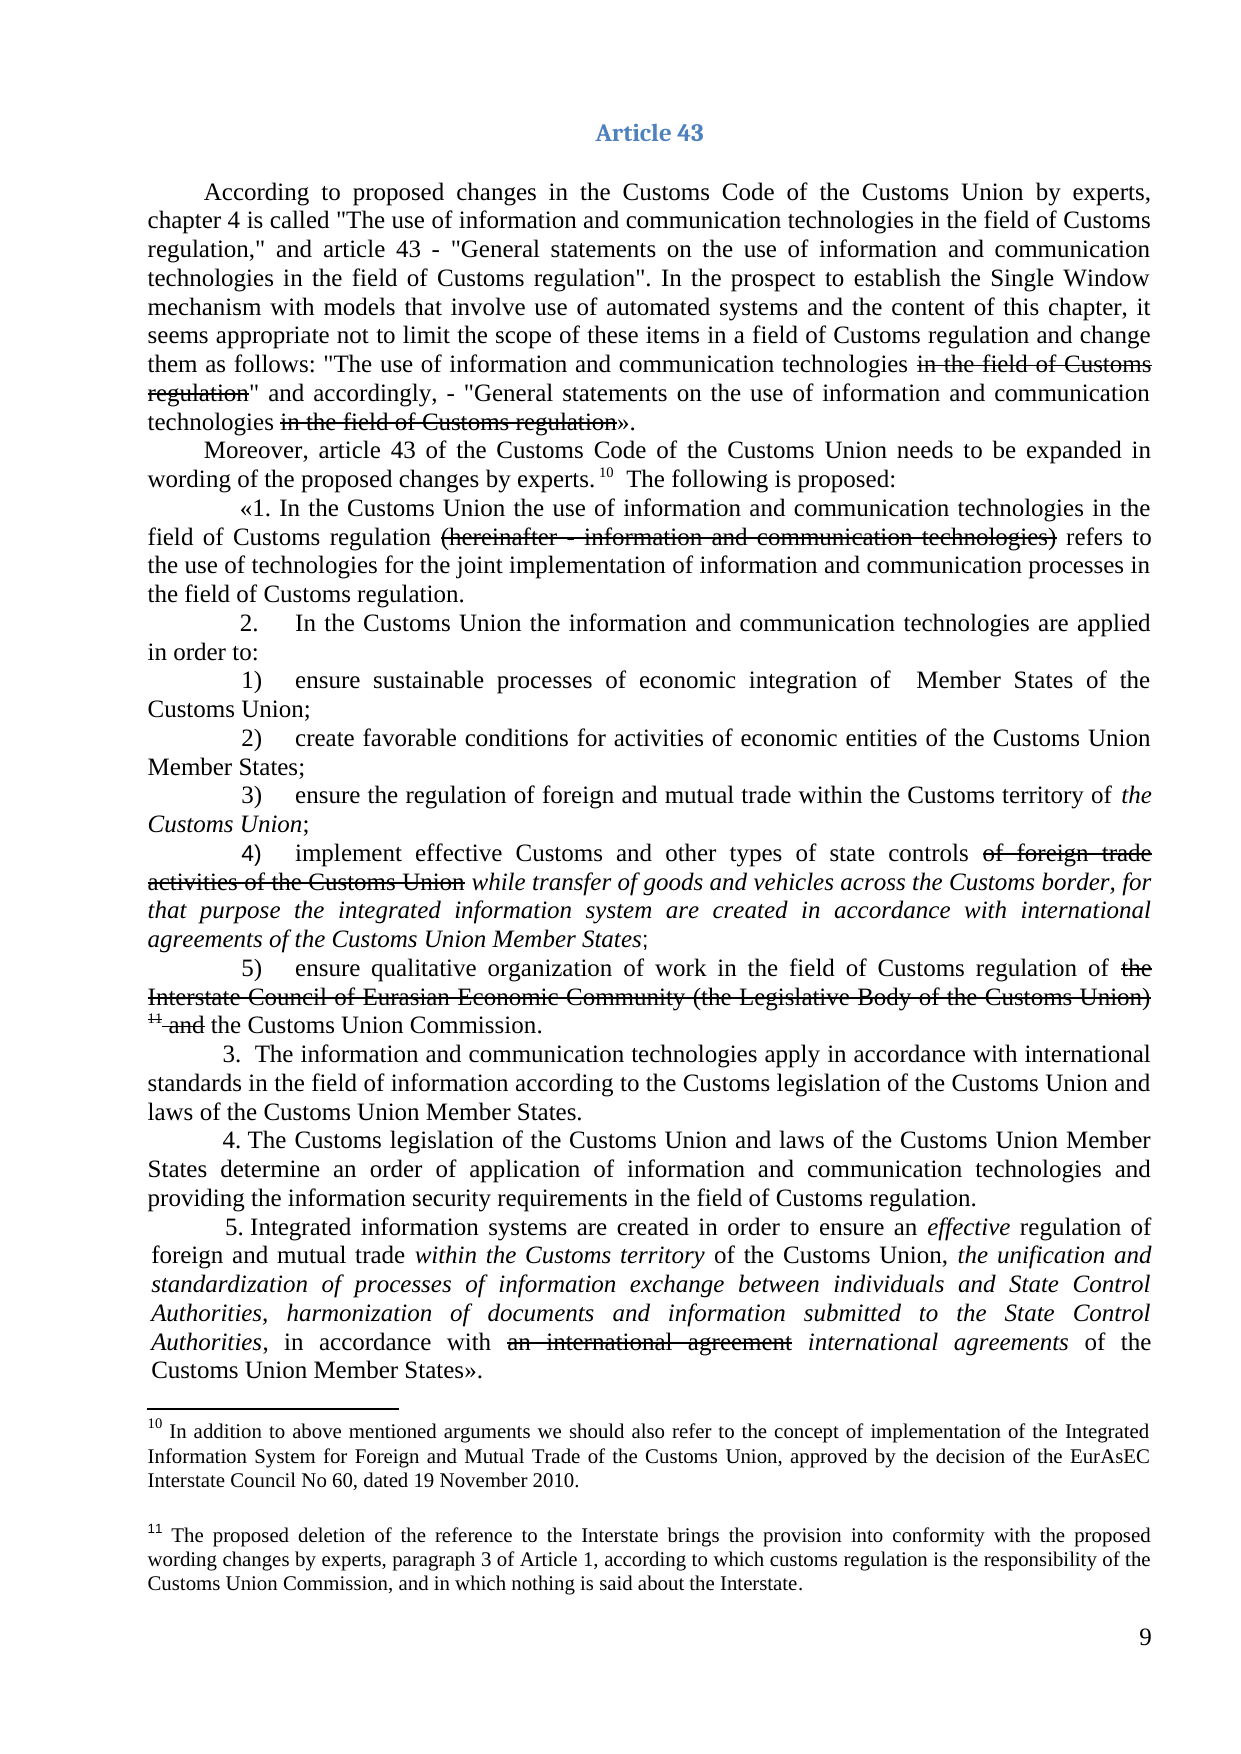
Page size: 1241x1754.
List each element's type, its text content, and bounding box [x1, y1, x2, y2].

list In the Customs Union the information and communication technologies are applied in order to: [147, 608, 1152, 665]
text 3. The information and communication technologies apply in accordance with international standards in the field of information according to the Customs legislation of the Customs Union and laws of the Customs Union Member States. [147, 1039, 1152, 1125]
list ensure qualitative organization of work in the field of Customs regulation of the Interstate Council of Eurasian Economic Community (the Legislative Body of the Customs Union) and the Customs Union Commission. [147, 953, 1152, 1039]
list create favorable conditions for activities of economic entities of the Customs Union Member States; [147, 723, 1152, 780]
text «1. In the Customs Union the use of information and communication technologies in the field of Customs regulation (hereinafter - information and communication technologies) refers to the use of technologies for the joint implementation of information and communication processes in the field of Customs regulation. [147, 493, 1152, 608]
text According to proposed changes in the Customs Code of the Customs Union by experts, chapter 4 is called "The use of information and communication technologies in the field of Customs regulation," and article 43 - "General statements on the use of information and communication technologies in the field of Customs regulation". In the prospect to establish the Single Window mechanism with models that involve use of automated systems and the content of this chapter, it seems appropriate not to limit the scope of these items in a field of Customs regulation and change them as follows: "The use of information and communication technologies in the field of Customs regulation" and accordingly, - "General statements on the use of information and communication technologies in the field of Customs regulation». [147, 177, 1152, 435]
list ensure the regulation of foreign and mutual trade within the Customs territory of the Customs Union; [147, 780, 1152, 838]
subtitle Article 43 [147, 119, 1152, 148]
list implement effective Customs and other types of state controls of foreign trade activities of the Customs Union while transfer of goods and vehicles across the Customs border, for that purpose the integrated information system are created in accordance with international agreements of the Customs Union Member States; [147, 838, 1152, 953]
text Moreover, article 43 of the Customs Code of the Customs Union needs to be expanded in wording of the proposed changes by experts. The following is proposed: [147, 435, 1152, 493]
list 5. Integrated information systems are created in order to ensure an effective regulation of foreign and mutual trade within the Customs territory of the Customs Union, the unification and standardization of processes of information exchange between individuals and State Control Authorities, harmonization of documents and information submitted to the State Control Authorities, in accordance with an international agreement international agreements of the Customs Union Member States». [151, 1212, 1152, 1384]
list ensure sustainable processes of economic integration of Member States of the Customs Union; [147, 665, 1152, 723]
text 4. The Customs legislation of the Customs Union and laws of the Customs Union Member States determine an order of application of information and communication technologies and providing the information security requirements in the field of Customs regulation. [147, 1125, 1152, 1212]
